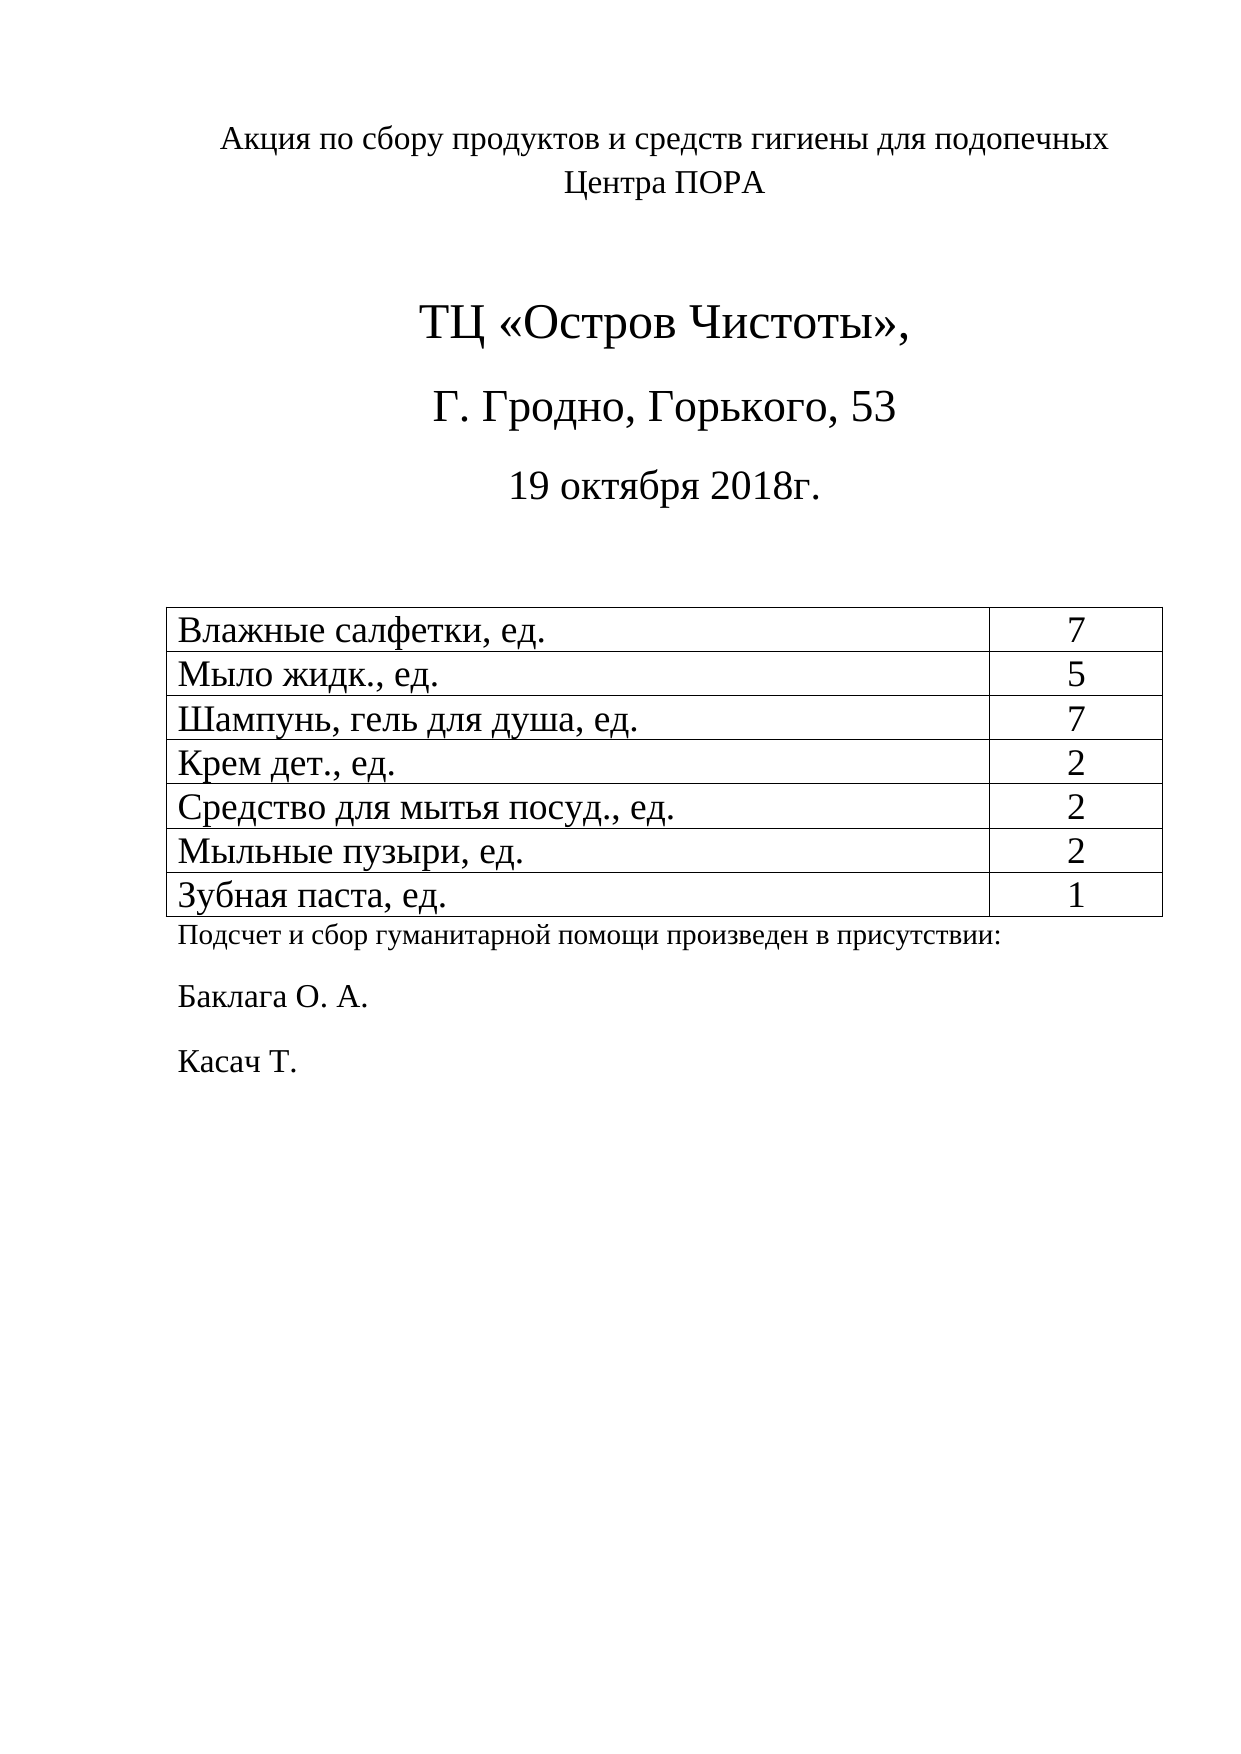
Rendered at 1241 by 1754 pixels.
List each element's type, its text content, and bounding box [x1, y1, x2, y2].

text Г. Гродно, Горького, 53 [177, 379, 1152, 432]
table_cell Мыло жидк., ед. [167, 652, 989, 695]
table_cell 7 [990, 696, 1162, 739]
table_cell Мыльные пузыри, ед. [167, 829, 989, 872]
table_cell 2 [990, 829, 1162, 872]
text Акция по сбору продуктов и средств гигиены для подопечных Центра ПОРА [177, 118, 1152, 201]
text ТЦ «Остров Чистоты», [177, 292, 1152, 349]
table_header Влажные салфетки, ед. [167, 608, 989, 651]
table_cell 1 [990, 873, 1162, 916]
text Подсчет и сбор гуманитарной помощи произведен в присутствии: [177, 917, 1152, 950]
table_cell 2 [990, 740, 1162, 783]
table_cell 5 [990, 652, 1162, 695]
table_cell Зубная паста, ед. [167, 873, 989, 916]
table_header 7 [990, 608, 1162, 651]
table_cell Крем дет., ед. [167, 740, 989, 783]
table_cell Шампунь, гель для душа, ед. [167, 696, 989, 739]
text Баклага О. А. [177, 976, 1152, 1014]
table_cell Средство для мытья посуд., ед. [167, 784, 989, 827]
table_cell 2 [990, 784, 1162, 827]
text Касач Т. [177, 1041, 1152, 1079]
text 19 октября 2018г. [177, 460, 1152, 508]
